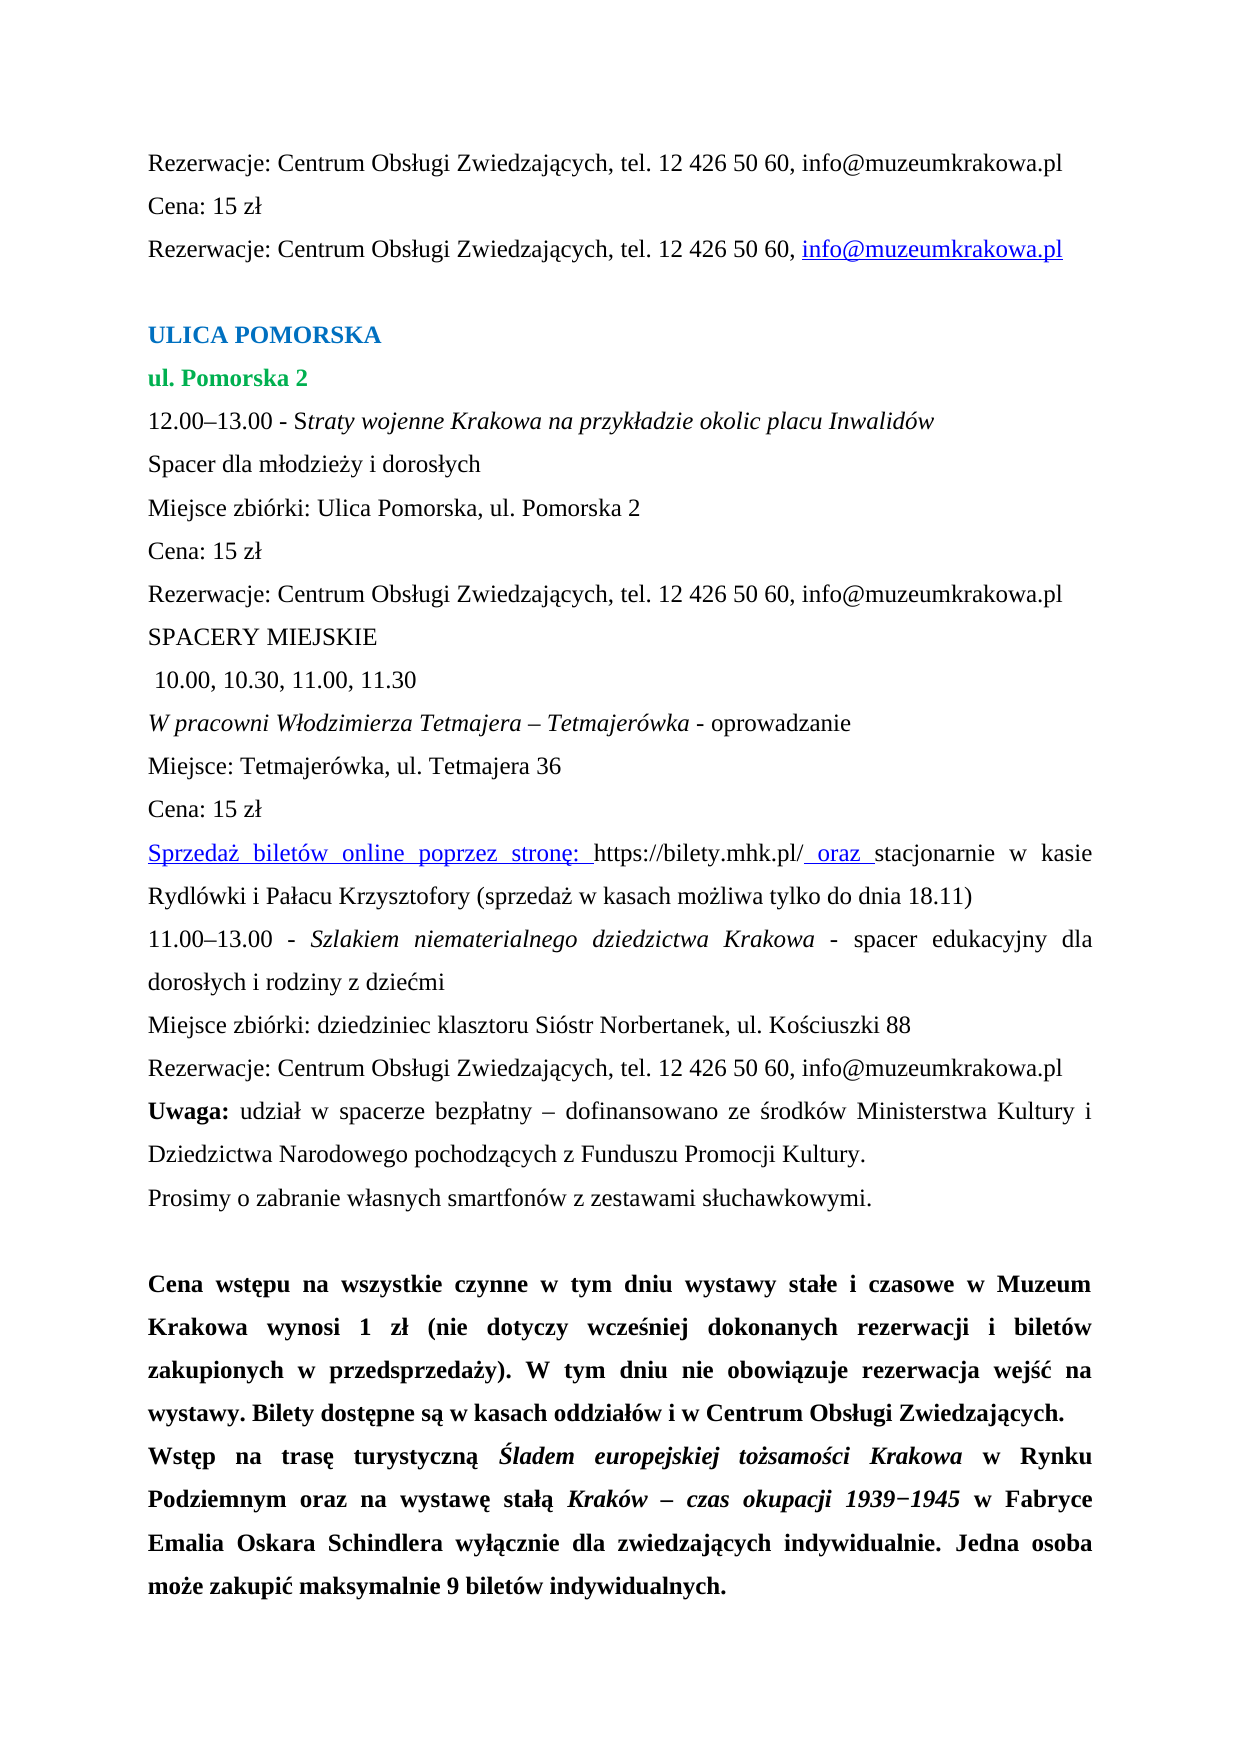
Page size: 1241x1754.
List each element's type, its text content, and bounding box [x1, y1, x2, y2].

text Rezerwacje: Centrum Obsługi Zwiedzających, tel. 12 426 50 60, info@muzeumkrakowa.pl [148, 148, 1093, 176]
text Prosimy o zabranie własnych smartfonów z zestawami słuchawkowymi. [148, 1183, 1093, 1211]
text ul. Pomorska 2 [148, 363, 1093, 392]
text Miejsce: Tetmajerówka, ul. Tetmajera 36 [148, 751, 1093, 780]
text Cena: 15 zł [148, 536, 1093, 564]
text 10.00, 10.30, 11.00, 11.30 [148, 665, 1093, 694]
text Cena: 15 zł [148, 794, 1093, 823]
text Miejsce zbiórki: Ulica Pomorska, ul. Pomorska 2 [148, 493, 1093, 521]
text Cena: 15 zł [148, 191, 1093, 219]
text ULICA POMORSKA [148, 320, 1093, 349]
text Rezerwacje: Centrum Obsługi Zwiedzających, tel. 12 426 50 60, info@muzeumkrakowa.pl [148, 579, 1093, 608]
text Sprzedaż biletów online poprzez stronę: https://bilety.mhk.pl/ oraz stacjonarnie w kasie Rydlówki i Pałacu Krzysztofory (sprzedaż w kasach możliwa tylko do dnia 18.11) [148, 838, 1093, 909]
text SPACERY MIEJSKIE [148, 622, 1093, 651]
text Spacer dla młodzieży i dorosłych [148, 449, 1093, 478]
text Uwaga: udział w spacerze bezpłatny – dofinansowano ze środków Ministerstwa Kultury i Dziedzictwa Narodowego pochodzących z Funduszu Promocji Kultury. [148, 1096, 1093, 1168]
text Wstęp na trasę turystyczną Śladem europejskiej tożsamości Krakowa w Rynku Podziemnym oraz na wystawę stałą Kraków – czas okupacji 1939−1945 w Fabryce Emalia Oskara Schindlera wyłącznie dla zwiedzających indywidualnie. Jedna osoba może zakupić maksymalnie 9 biletów indywidualnych. [148, 1441, 1093, 1599]
text 11.00–13.00 - Szlakiem niematerialnego dziedzictwa Krakowa - spacer edukacyjny dla dorosłych i rodziny z dziećmi [148, 924, 1093, 996]
text Rezerwacje: Centrum Obsługi Zwiedzających, tel. 12 426 50 60, info@muzeumkrakowa.pl [148, 234, 1093, 263]
text Cena wstępu na wszystkie czynne w tym dniu wystawy stałe i czasowe w Muzeum Krakowa wynosi 1 zł (nie dotyczy wcześniej dokonanych rezerwacji i biletów zakupionych w przedsprzedaży). W tym dniu nie obowiązuje rezerwacja wejść na wystawy. Bilety dostępne są w kasach oddziałów i w Centrum Obsługi Zwiedzających. [148, 1269, 1093, 1427]
text W pracowni Włodzimierza Tetmajera – Tetmajerówka - oprowadzanie [148, 708, 1093, 737]
text 12.00–13.00 - Straty wojenne Krakowa na przykładzie okolic placu Inwalidów [148, 406, 1093, 435]
text Miejsce zbiórki: dziedziniec klasztoru Sióstr Norbertanek, ul. Kościuszki 88 [148, 1010, 1093, 1039]
text Rezerwacje: Centrum Obsługi Zwiedzających, tel. 12 426 50 60, info@muzeumkrakowa.pl [148, 1053, 1093, 1082]
